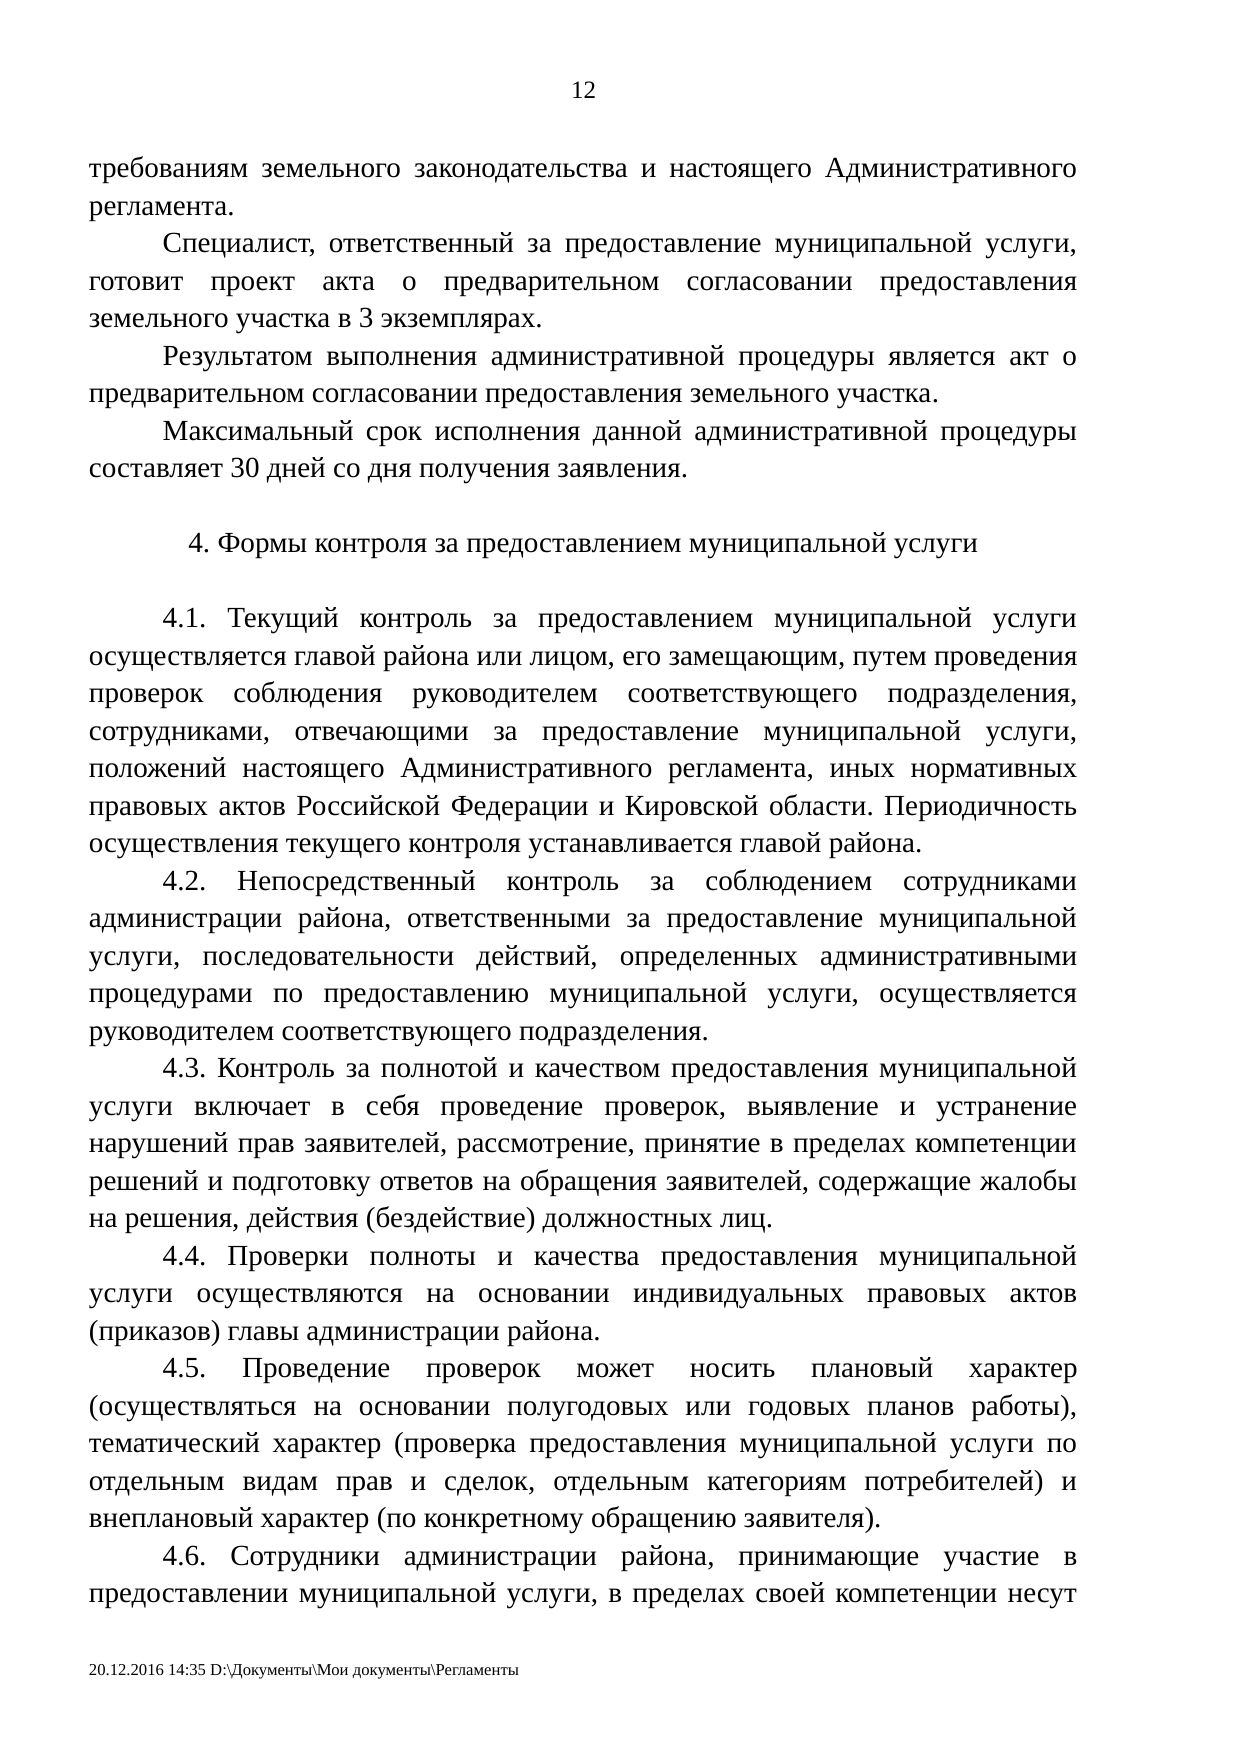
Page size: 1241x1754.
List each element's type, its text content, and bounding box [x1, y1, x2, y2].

text 4.1. Текущий контроль за предоставлением муниципальной услуги осуществляется главой района или лицом, его замещающим, путем проведения проверок соблюдения руководителем соответствующего подразделения, сотрудниками, отвечающими за предоставление муниципальной услуги, положений настоящего Административного регламента, иных нормативных правовых актов Российской Федерации и Кировской области. Периодичность осуществления текущего контроля устанавливается главой района. [89, 598, 1078, 860]
text 4.2. Непосредственный контроль за соблюдением сотрудниками администрации района, ответственными за предоставление муниципальной услуги, последовательности действий, определенных административными процедурами по предоставлению муниципальной услуги, осуществляется руководителем соответствующего подразделения. [89, 860, 1078, 1048]
text 4. Формы контроля за предоставлением муниципальной услуги [89, 523, 1078, 560]
text 4.3. Контроль за полнотой и качеством предоставления муниципальной услуги включает в себя проведение проверок, выявление и устранение нарушений прав заявителей, рассмотрение, принятие в пределах компетенции решений и подготовку ответов на обращения заявителей, содержащие жалобы на решения, действия (бездействие) должностных лиц. [89, 1048, 1078, 1235]
text 4.5. Проведение проверок может носить плановый характер (осуществляться на основании полугодовых или годовых планов работы), тематический характер (проверка предоставления муниципальной услуги по отдельным видам прав и сделок, отдельным категориям потребителей) и внеплановый характер (по конкретному обращению заявителя). [89, 1348, 1078, 1535]
text Максимальный срок исполнения данной административной процедуры составляет 30 дней со дня получения заявления. [89, 410, 1078, 485]
text Специалист, ответственный за предоставление муниципальной услуги, готовит проект акта о предварительном согласовании предоставления земельного участка в 3 экземплярах. [89, 223, 1078, 335]
text Результатом выполнения административной процедуры является акт о предварительном согласовании предоставления земельного участка. [89, 335, 1078, 410]
text 4.4. Проверки полноты и качества предоставления муниципальной услуги осуществляются на основании индивидуальных правовых актов (приказов) главы администрации района. [89, 1235, 1078, 1348]
